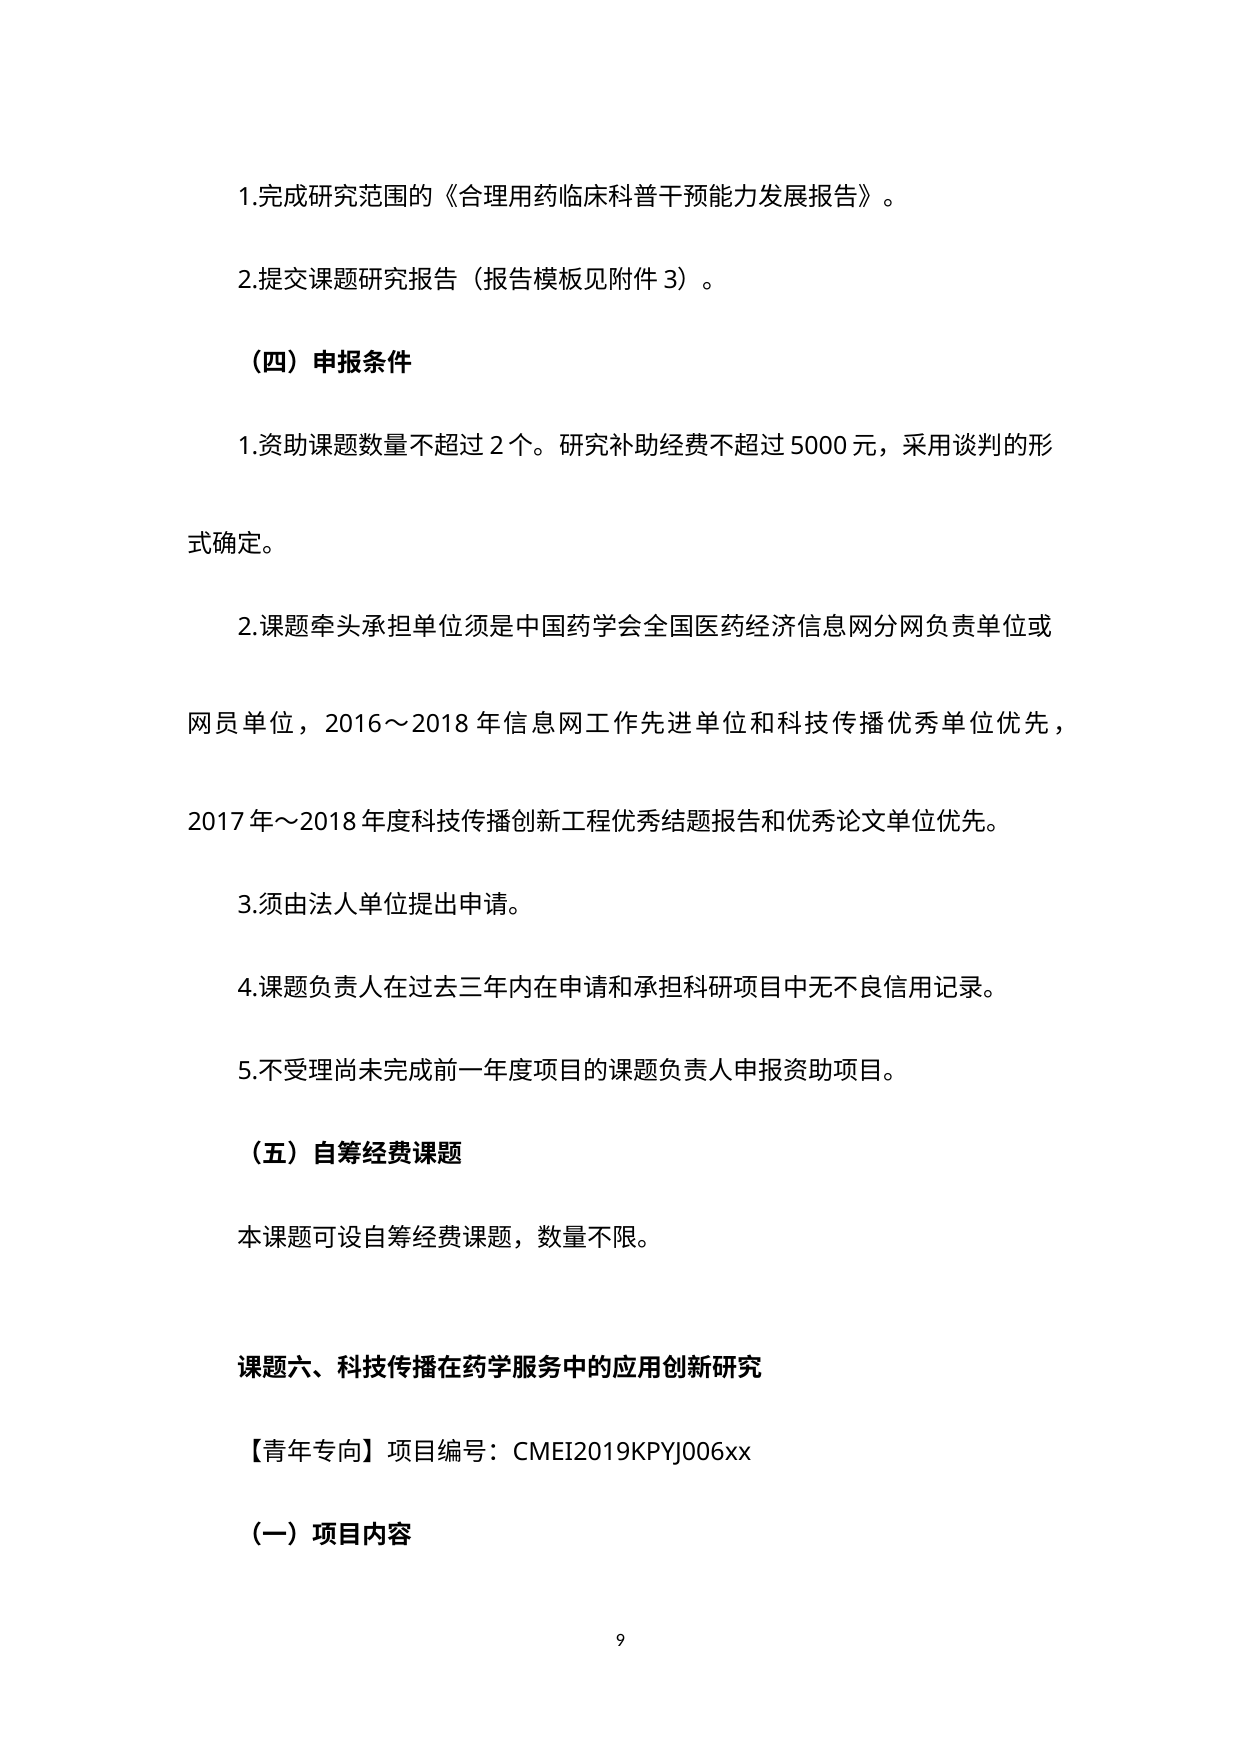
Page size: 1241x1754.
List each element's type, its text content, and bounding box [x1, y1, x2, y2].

text 本课题可设自筹经费课题，数量不限。 [187, 1203, 1053, 1268]
text （四）申报条件 [187, 328, 1053, 393]
text 2.课题牵头承担单位须是中国药学会全国医药经济信息网分网负责单位或网员单位，2016～2018年信息网工作先进单位和科技传播优秀单位优先，2017年～2018年度科技传播创新工程优秀结题报告和优秀论文单位优先。 [187, 592, 1053, 852]
text 4.课题负责人在过去三年内在申请和承担科研项目中无不良信用记录。 [187, 953, 1053, 1018]
text 1.资助课题数量不超过2个。研究补助经费不超过5000元，采用谈判的形式确定。 [187, 411, 1053, 574]
text （五）自筹经费课题 [187, 1119, 1053, 1184]
text 3.须由法人单位提出申请。 [187, 870, 1053, 935]
text 2.提交课题研究报告（报告模板见附件3）。 [187, 245, 1053, 310]
text 【青年专向】项目编号：CMEI2019KPYJ006xx [187, 1417, 1053, 1482]
text （一）项目内容 [187, 1500, 1053, 1565]
text 1.完成研究范围的《合理用药临床科普干预能力发展报告》。 [187, 162, 1053, 227]
text 5.不受理尚未完成前一年度项目的课题负责人申报资助项目。 [187, 1036, 1053, 1101]
text 课题六、科技传播在药学服务中的应用创新研究 [187, 1333, 1053, 1398]
